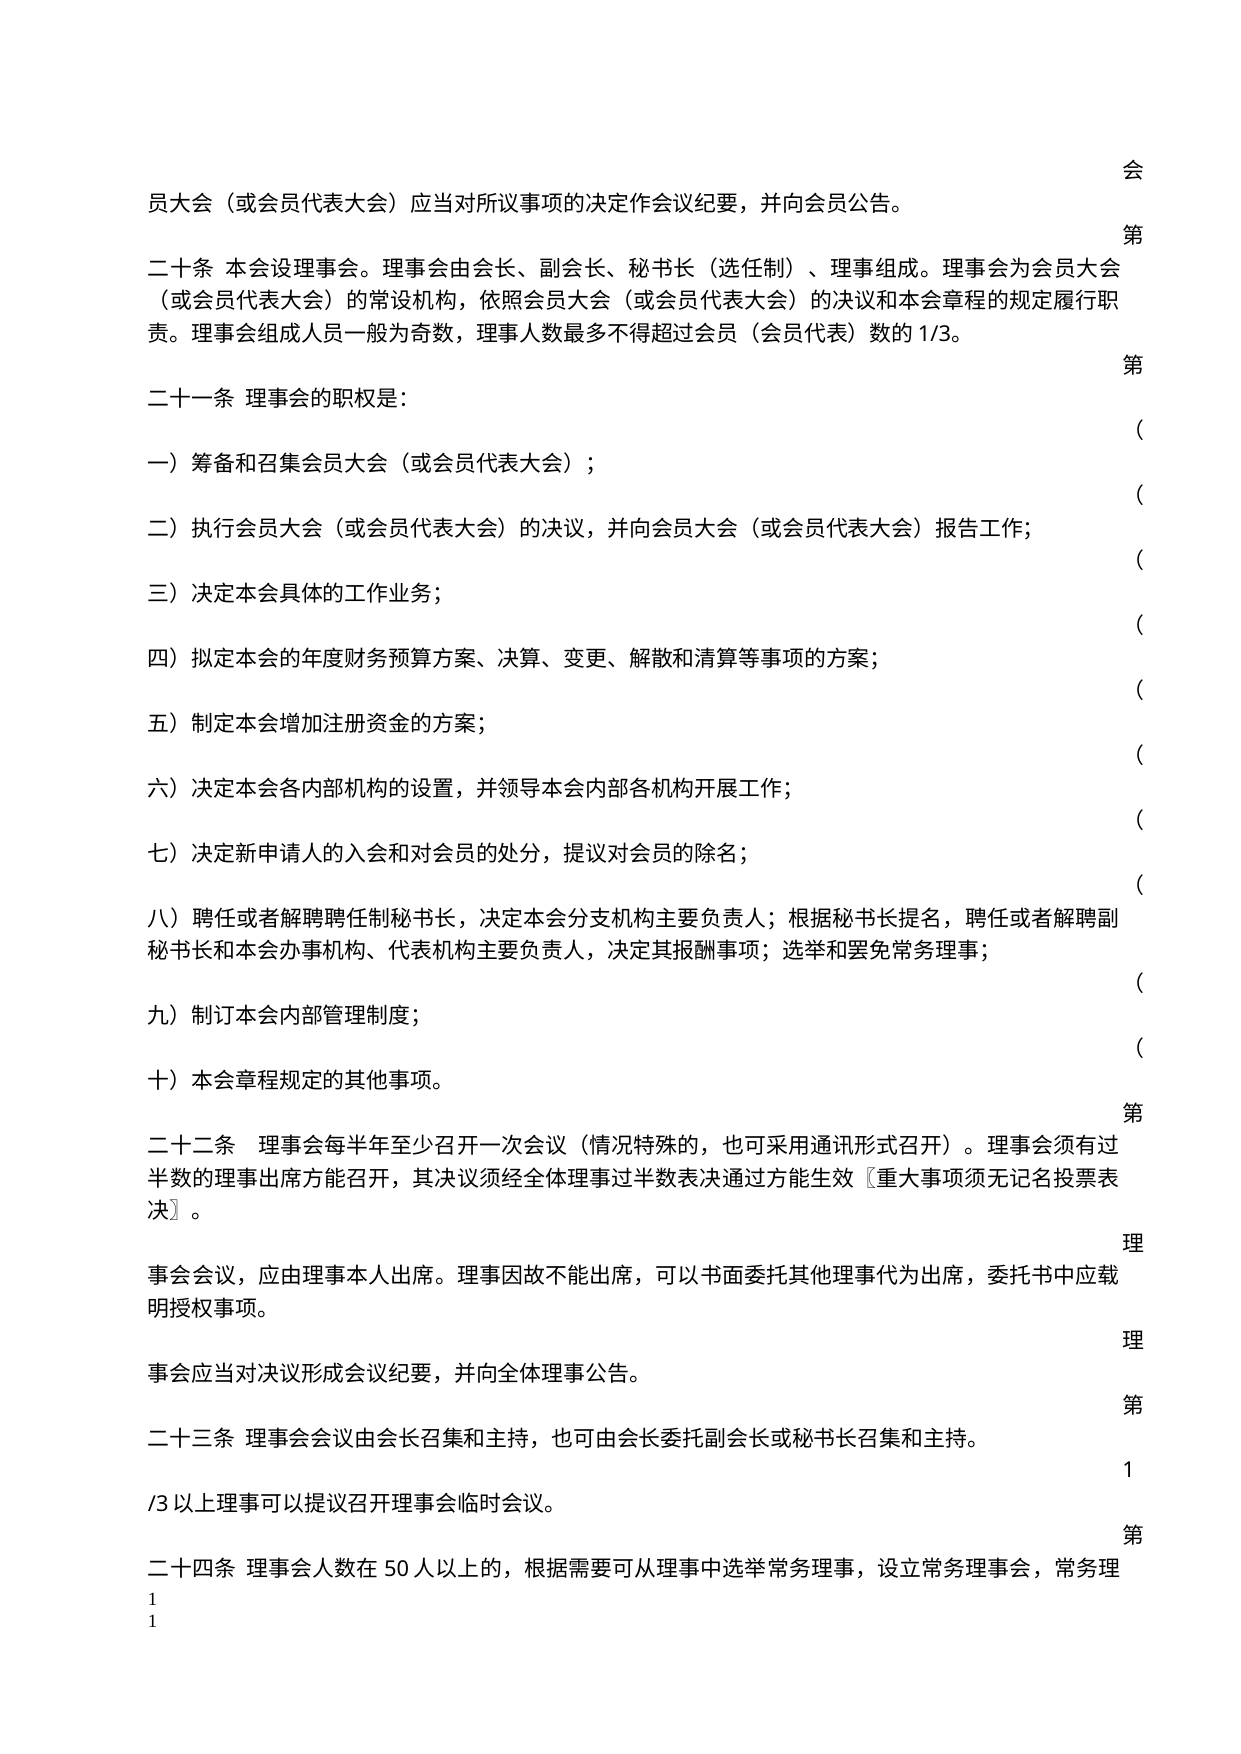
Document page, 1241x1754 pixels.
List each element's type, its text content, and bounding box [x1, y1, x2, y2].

text 会员大会（或会员代表大会）应当对所议事项的决定作会议纪要，并向会员公告。 [148, 153, 1122, 218]
text （五）制定本会增加注册资金的方案； [148, 673, 1122, 738]
text （三）决定本会具体的工作业务； [148, 543, 1122, 608]
text 1/3以上理事可以提议召开理事会临时会议。 [148, 1453, 1122, 1518]
text 第二十条 本会设理事会。理事会由会长、副会长、秘书长（选任制）、理事组成。理事会为会员大会（或会员代表大会）的常设机构，依照会员大会（或会员代表大会）的决议和本会章程的规定履行职责。理事会组成人员一般为奇数，理事人数最多不得超过会员（会员代表）数的1/3。 [148, 218, 1122, 348]
text （二）执行会员大会（或会员代表大会）的决议，并向会员大会（或会员代表大会）报告工作； [148, 478, 1122, 543]
text 理事会会议，应由理事本人出席。理事因故不能出席，可以书面委托其他理事代为出席，委托书中应载明授权事项。 [148, 1225, 1122, 1323]
text 理事会应当对决议形成会议纪要，并向全体理事公告。 [148, 1323, 1122, 1388]
text （九）制订本会内部管理制度； [148, 965, 1122, 1030]
text （一）筹备和召集会员大会（或会员代表大会）； [148, 413, 1122, 478]
text （十）本会章程规定的其他事项。 [148, 1030, 1122, 1095]
text （四）拟定本会的年度财务预算方案、决算、变更、解散和清算等事项的方案； [148, 608, 1122, 673]
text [148, 1518, 1122, 1583]
text （八）聘任或者解聘聘任制秘书长，决定本会分支机构主要负责人；根据秘书长提名，聘任或者解聘副秘书长和本会办事机构、代表机构主要负责人，决定其报酬事项；选举和罢免常务理事； [148, 868, 1122, 965]
text 第二十二条 理事会每半年至少召开一次会议（情况特殊的，也可采用通讯形式召开）。理事会须有过半数的理事出席方能召开，其决议须经全体理事过半数表决通过方能生效〖重大事项须无记名投票表决〗。 [148, 1095, 1122, 1225]
text （六）决定本会各内部机构的设置，并领导本会内部各机构开展工作； [148, 738, 1122, 803]
text 第二十三条 理事会会议由会长召集和主持，也可由会长委托副会长或秘书长召集和主持。 [148, 1388, 1122, 1453]
text 第二十一条 理事会的职权是： [148, 348, 1122, 413]
text （七）决定新申请人的入会和对会员的处分，提议对会员的除名； [148, 803, 1122, 868]
